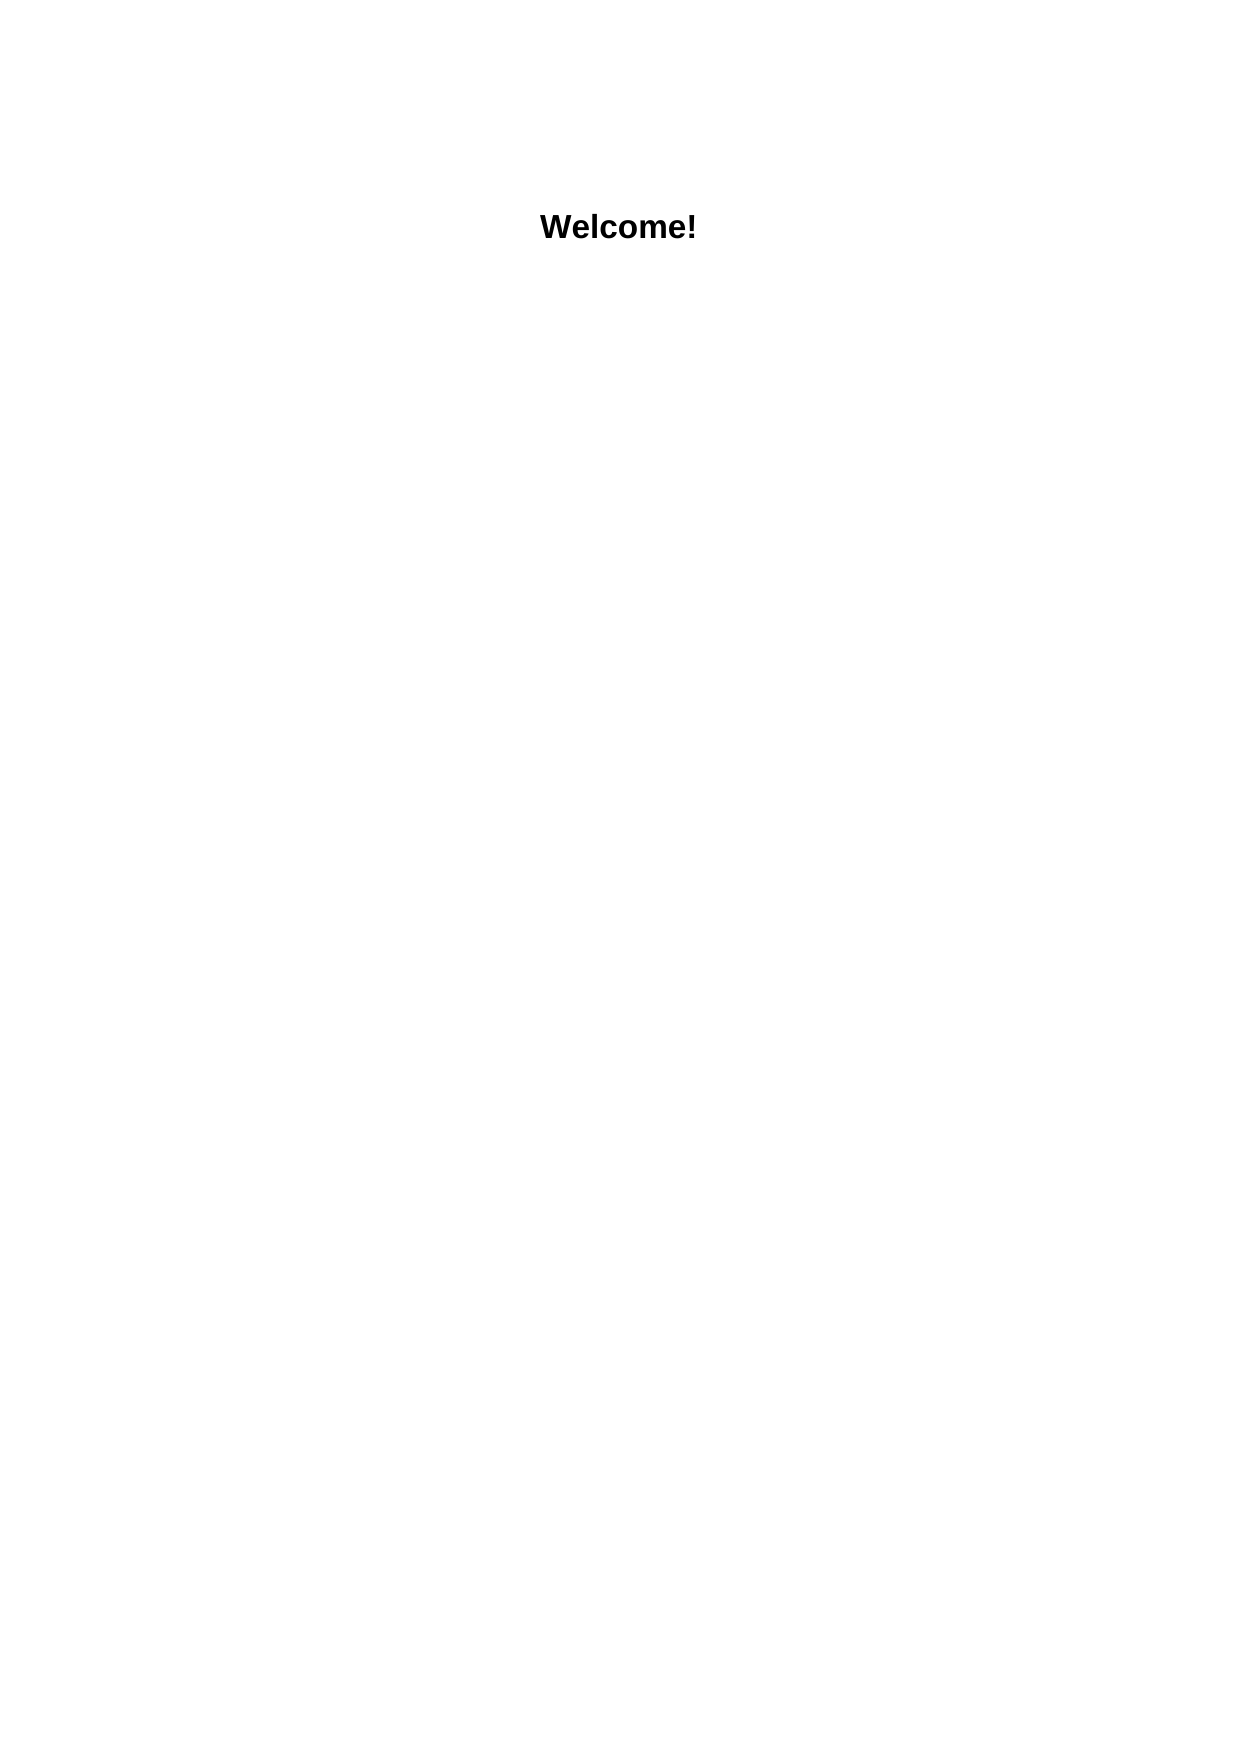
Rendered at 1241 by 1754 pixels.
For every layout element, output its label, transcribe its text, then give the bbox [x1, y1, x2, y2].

text Welcome! [150, 207, 1087, 245]
